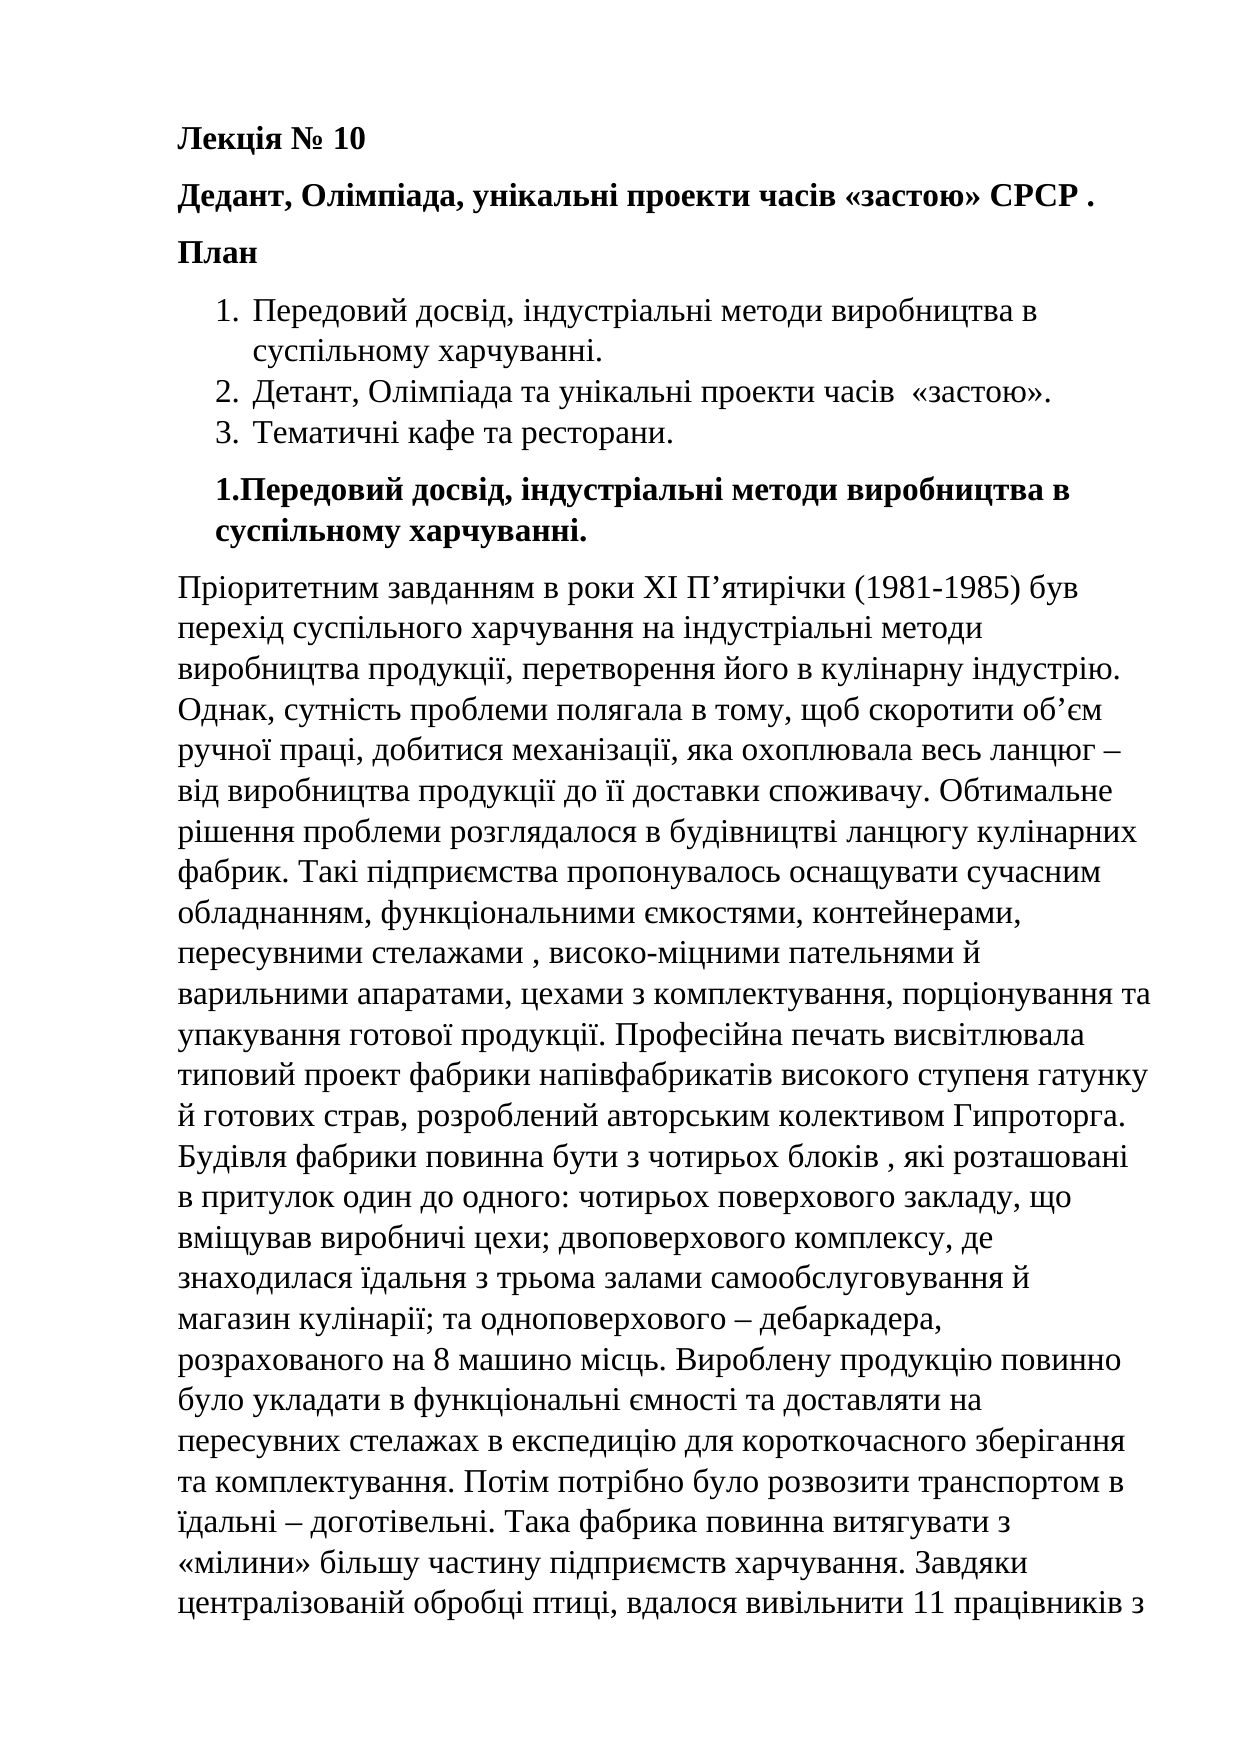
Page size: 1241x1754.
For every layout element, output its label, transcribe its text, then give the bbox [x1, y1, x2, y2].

list Детант, Олімпіада та унікальні проекти часів «застою». [215, 371, 1152, 409]
text Лекція № 10 [177, 118, 1152, 156]
list Тематичні кафе та ресторани. [215, 412, 1152, 450]
text План [177, 233, 1152, 271]
text 1.Передовий досвід, індустріальні методи виробництва в суспільному харчуванні. [215, 469, 1152, 548]
list Передовий досвід, індустріальні методи виробництва в суспільному харчуванні. [215, 290, 1152, 369]
text Дедант, Олімпіада, унікальні проекти часів «застою» СРСР . [177, 175, 1152, 214]
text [177, 567, 1152, 1621]
